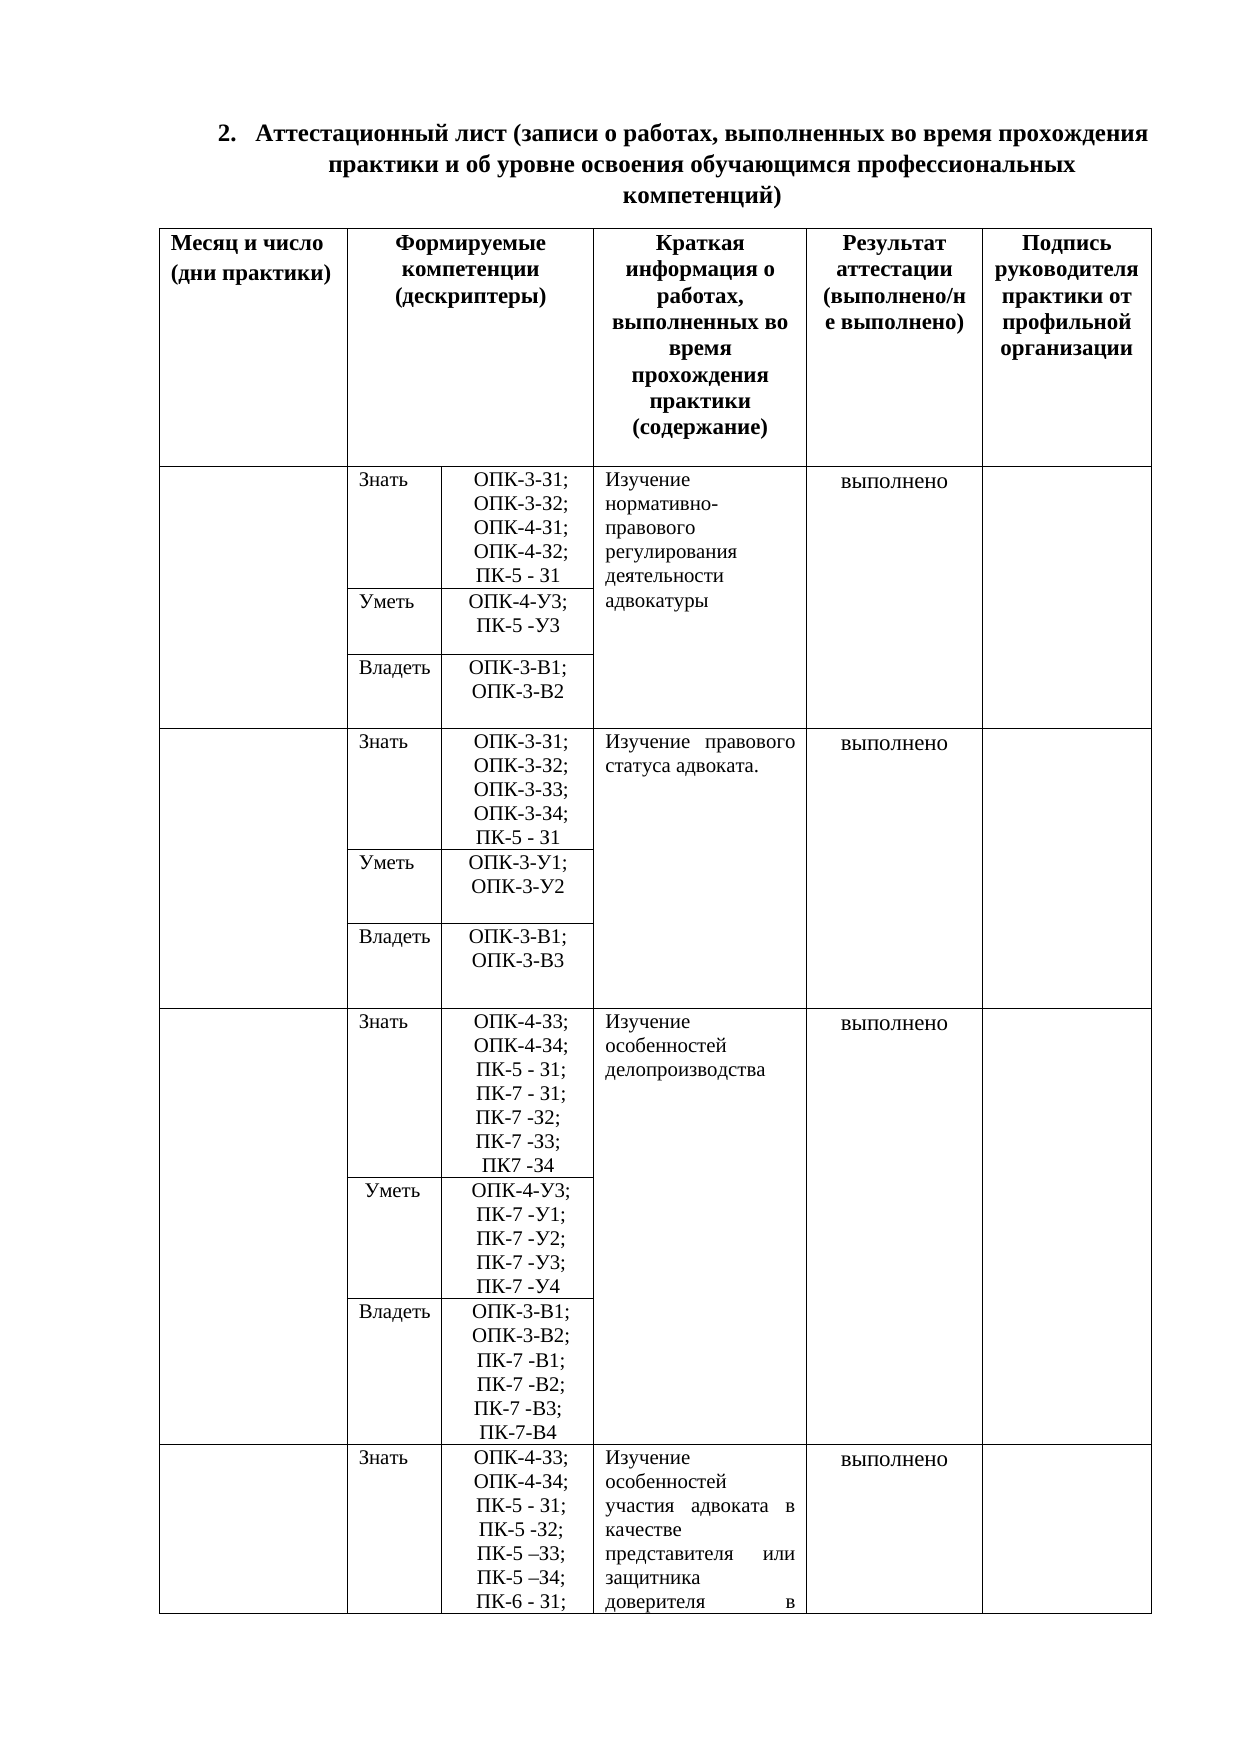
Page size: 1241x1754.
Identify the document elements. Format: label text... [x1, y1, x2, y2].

table_cell Владеть [348, 924, 441, 1007]
table_cell [983, 1445, 1151, 1613]
table_cell Изучение особенностей делопроизводства [594, 1009, 806, 1444]
table_cell выполнено [807, 467, 982, 728]
table_cell ОПК-3-В1; ОПК-3-В2; ПК-7 -В1; ПК-7 -В2; ПК-7 -В3; ПК-7-В4 [442, 1299, 593, 1444]
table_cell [442, 1445, 593, 1613]
table_header Результат аттестации (выполнено/не выполнено) [807, 229, 982, 466]
table_cell Изучение правового статуса адвоката. [594, 729, 806, 1007]
list Аттестационный лист (записи о работах, выполненных во время прохождения практики и об уровне освоения обучающимся профессиональных компетенций) [215, 118, 1152, 209]
table_cell ОПК-4-У3; ПК-7 -У1; ПК-7 -У2; ПК-7 -У3; ПК-7 -У4 [442, 1178, 593, 1298]
table_cell Знать [348, 729, 441, 849]
table_cell Уметь [348, 1178, 441, 1298]
table_cell Уметь [348, 850, 441, 923]
table_cell выполнено [807, 1445, 982, 1613]
table_header Формируемые компетенции (дескриптеры) [348, 229, 593, 466]
table_header Краткая информация о работах, выполненных во время прохождения практики (содержание) [594, 229, 806, 466]
table_cell Знать [348, 467, 441, 587]
table_cell выполнено [807, 729, 982, 1007]
table_cell [983, 1009, 1151, 1444]
table_cell Знать [348, 1009, 441, 1177]
table_cell [160, 467, 347, 728]
table_header Подпись руководителя практики от профильной организации [983, 229, 1151, 466]
table_header Месяц и число (дни практики) [160, 229, 347, 466]
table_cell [594, 1445, 806, 1613]
table_cell ОПК-3-З1; ОПК-3-З2; ОПК-3-З3; ОПК-3-З4; ПК-5 - З1 [442, 729, 593, 849]
table_cell Изучение нормативно-правового регулирования деятельности адвокатуры [594, 467, 806, 728]
table_cell ОПК-3-У1; ОПК-3-У2 [442, 850, 593, 923]
table_cell ОПК-4-З3; ОПК-4-З4; ПК-5 - З1; ПК-7 - З1; ПК-7 -З2; ПК-7 -З3; ПК7 -З4 [442, 1009, 593, 1177]
table_cell Владеть [348, 655, 441, 728]
table_cell выполнено [807, 1009, 982, 1444]
table_cell Владеть [348, 1299, 441, 1444]
table_cell ОПК-3-З1; ОПК-3-З2; ОПК-4-З1; ОПК-4-З2; ПК-5 - З1 [442, 467, 593, 587]
table_cell [160, 729, 347, 1007]
table_cell [983, 729, 1151, 1007]
table_cell ОПК-3-В1; ОПК-3-В2 [442, 655, 593, 728]
table_cell Знать [348, 1445, 441, 1613]
table_cell [160, 1445, 347, 1613]
table_cell [983, 467, 1151, 728]
table_cell [160, 1009, 347, 1444]
table_cell Уметь [348, 589, 441, 654]
table_cell ОПК-4-У3; ПК-5 -У3 [442, 589, 593, 654]
table_cell ОПК-3-В1; ОПК-3-В3 [442, 924, 593, 1007]
